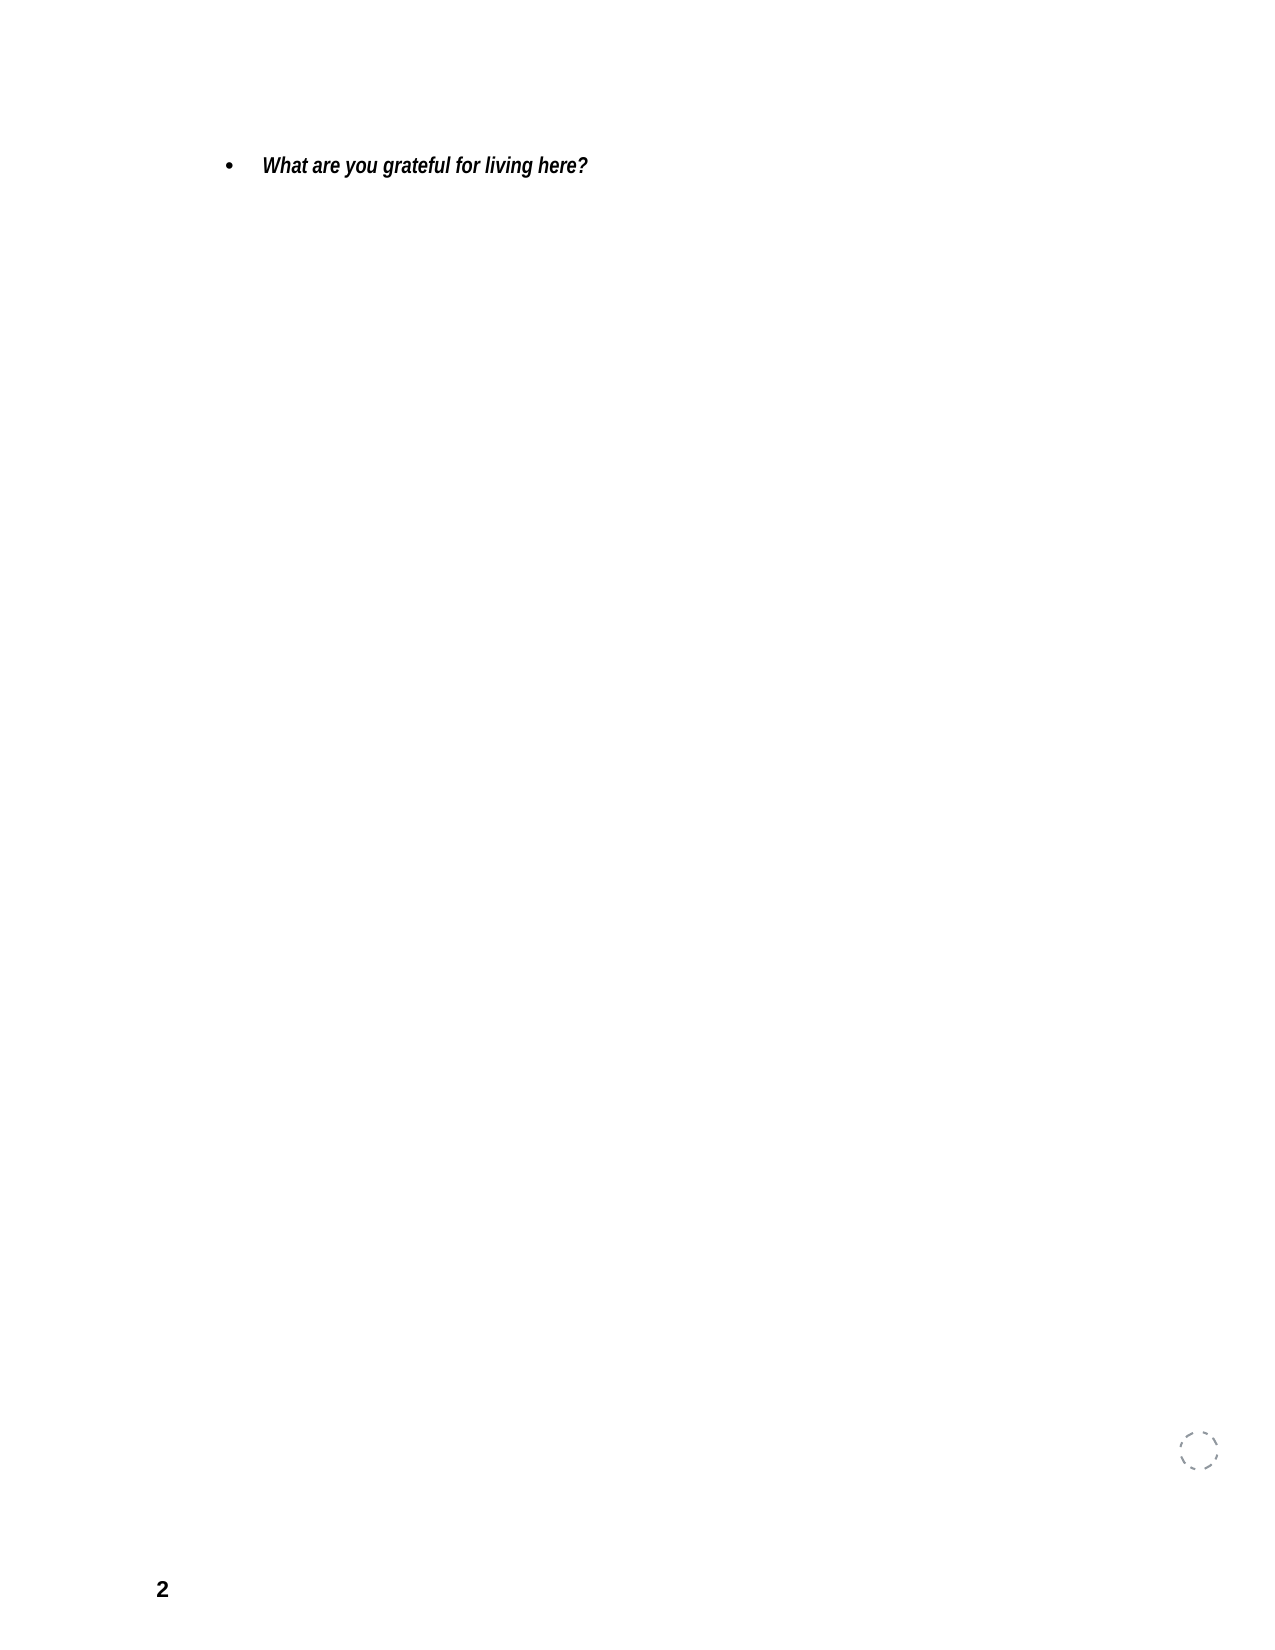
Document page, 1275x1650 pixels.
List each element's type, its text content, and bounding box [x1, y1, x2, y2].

list What are you grateful for living here? [225, 152, 1156, 178]
